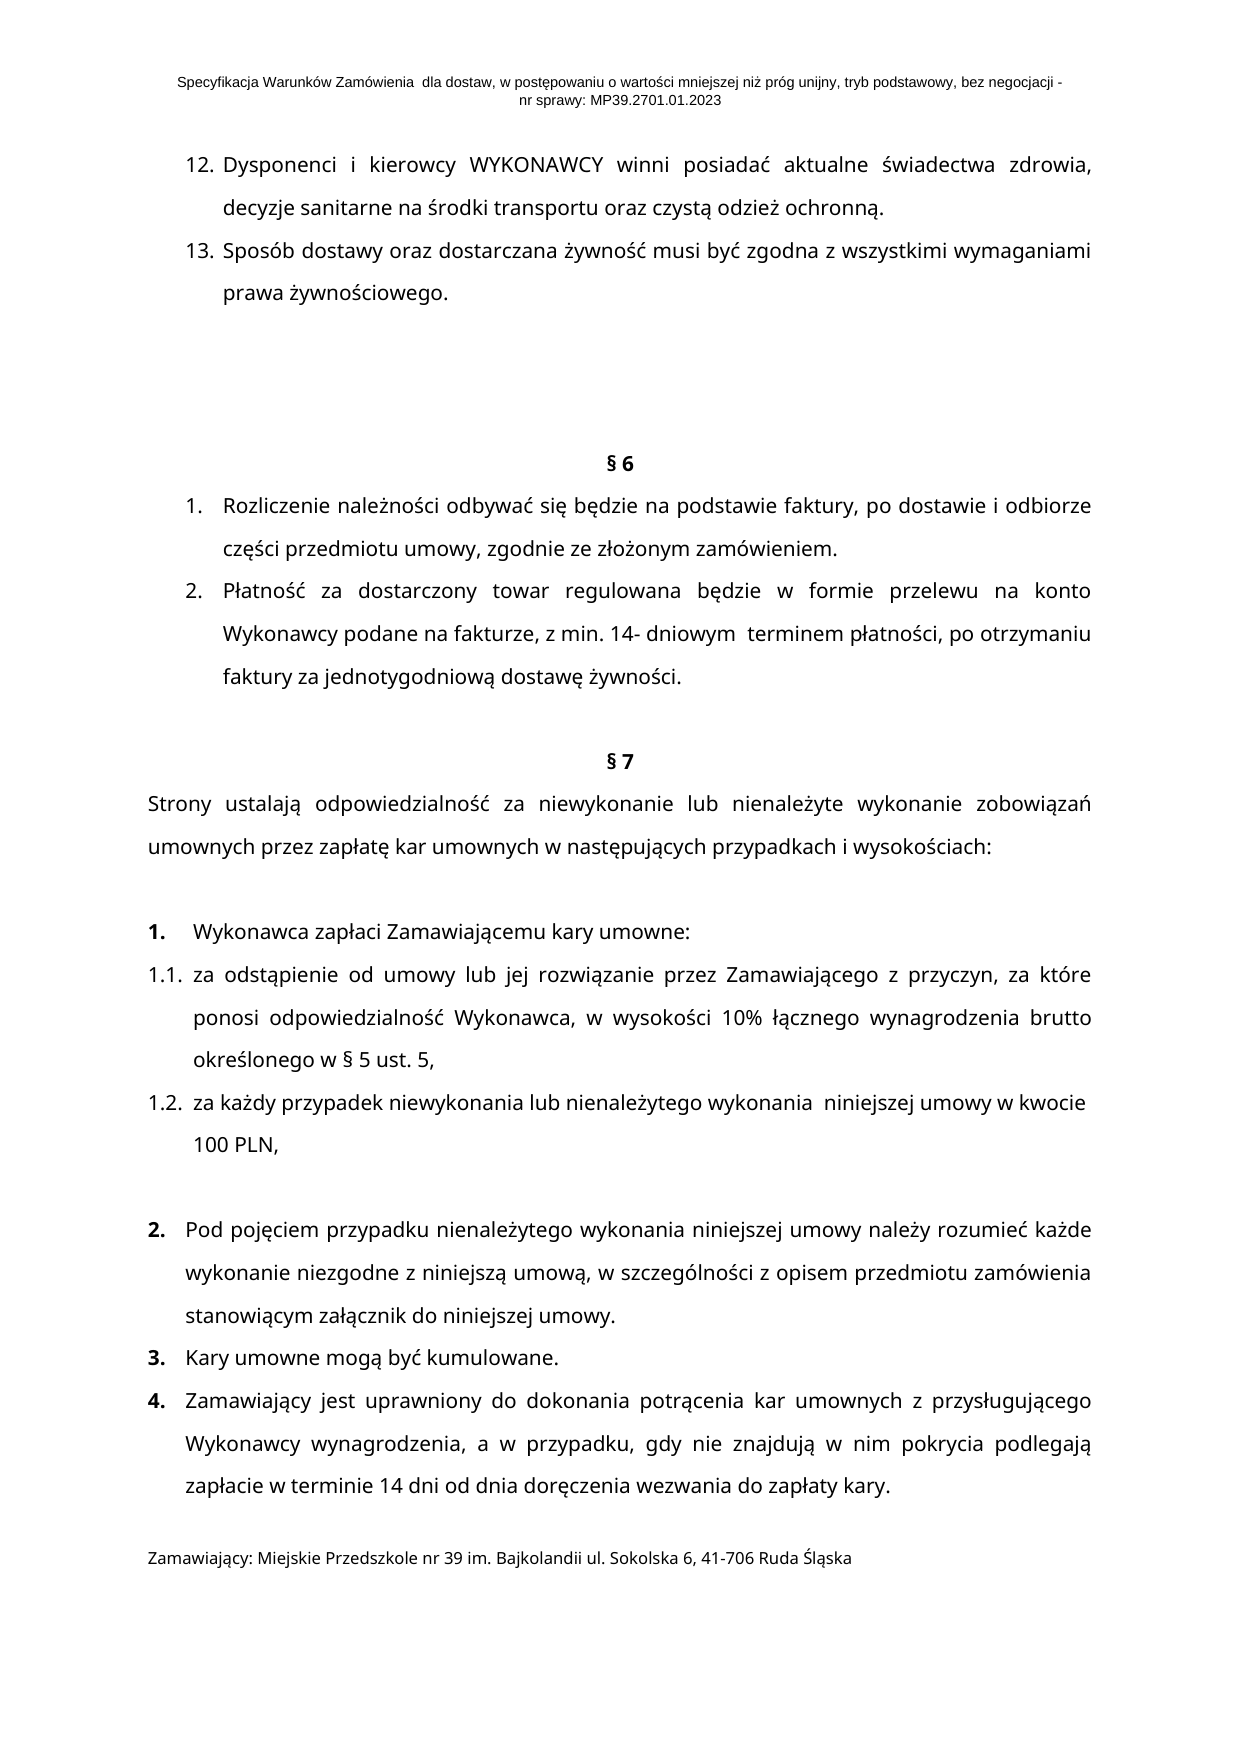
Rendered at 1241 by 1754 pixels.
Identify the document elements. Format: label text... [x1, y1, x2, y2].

text § 6 [148, 449, 1093, 477]
list Dysponenci i kierowcy WYKONAWCY winni posiadać aktualne świadectwa zdrowia, decyzje sanitarne na środki transportu oraz czystą odzież ochronną. [185, 151, 1093, 222]
list Pod pojęciem przypadku nienależytego wykonania niniejszej umowy należy rozumieć każde wykonanie niezgodne z niniejszą umową, w szczególności z opisem przedmiotu zamówienia stanowiącym załącznik do niniejszej umowy. [148, 1216, 1093, 1329]
list Płatność za dostarczony towar regulowana będzie w formie przelewu na konto Wykonawcy podane na fakturze, z min. 14- dniowym terminem płatności, po otrzymaniu faktury za jednotygodniową dostawę żywności. [185, 577, 1093, 690]
list Sposób dostawy oraz dostarczana żywność musi być zgodna z wszystkimi wymaganiami prawa żywnościowego. [185, 236, 1093, 307]
list za odstąpienie od umowy lub jej rozwiązanie przez Zamawiającego z przyczyn, za które ponosi odpowiedzialność Wykonawca, w wysokości 10% łącznego wynagrodzenia brutto określonego w § 5 ust. 5, [148, 960, 1093, 1074]
list Kary umowne mogą być kumulowane. [148, 1343, 1093, 1372]
list Zamawiający jest uprawniony do dokonania potrącenia kar umownych z przysługującego Wykonawcy wynagrodzenia, a w przypadku, gdy nie znajdują w nim pokrycia podlegają zapłacie w terminie 14 dni od dnia doręczenia wezwania do zapłaty kary. [148, 1386, 1093, 1500]
text § 7 [148, 747, 1093, 775]
list Rozliczenie należności odbywać się będzie na podstawie faktury, po dostawie i odbiorze części przedmiotu umowy, zgodnie ze złożonym zamówieniem. [185, 491, 1093, 562]
text Strony ustalają odpowiedzialność za niewykonanie lub nienależyte wykonanie zobowiązań umownych przez zapłatę kar umownych w następujących przypadkach i wysokościach: [148, 789, 1093, 861]
list za każdy przypadek niewykonania lub nienależytego wykonania niniejszej umowy w kwocie 100 PLN, [148, 1088, 1093, 1159]
list Wykonawca zapłaci Zamawiającemu kary umowne: [148, 917, 1093, 946]
